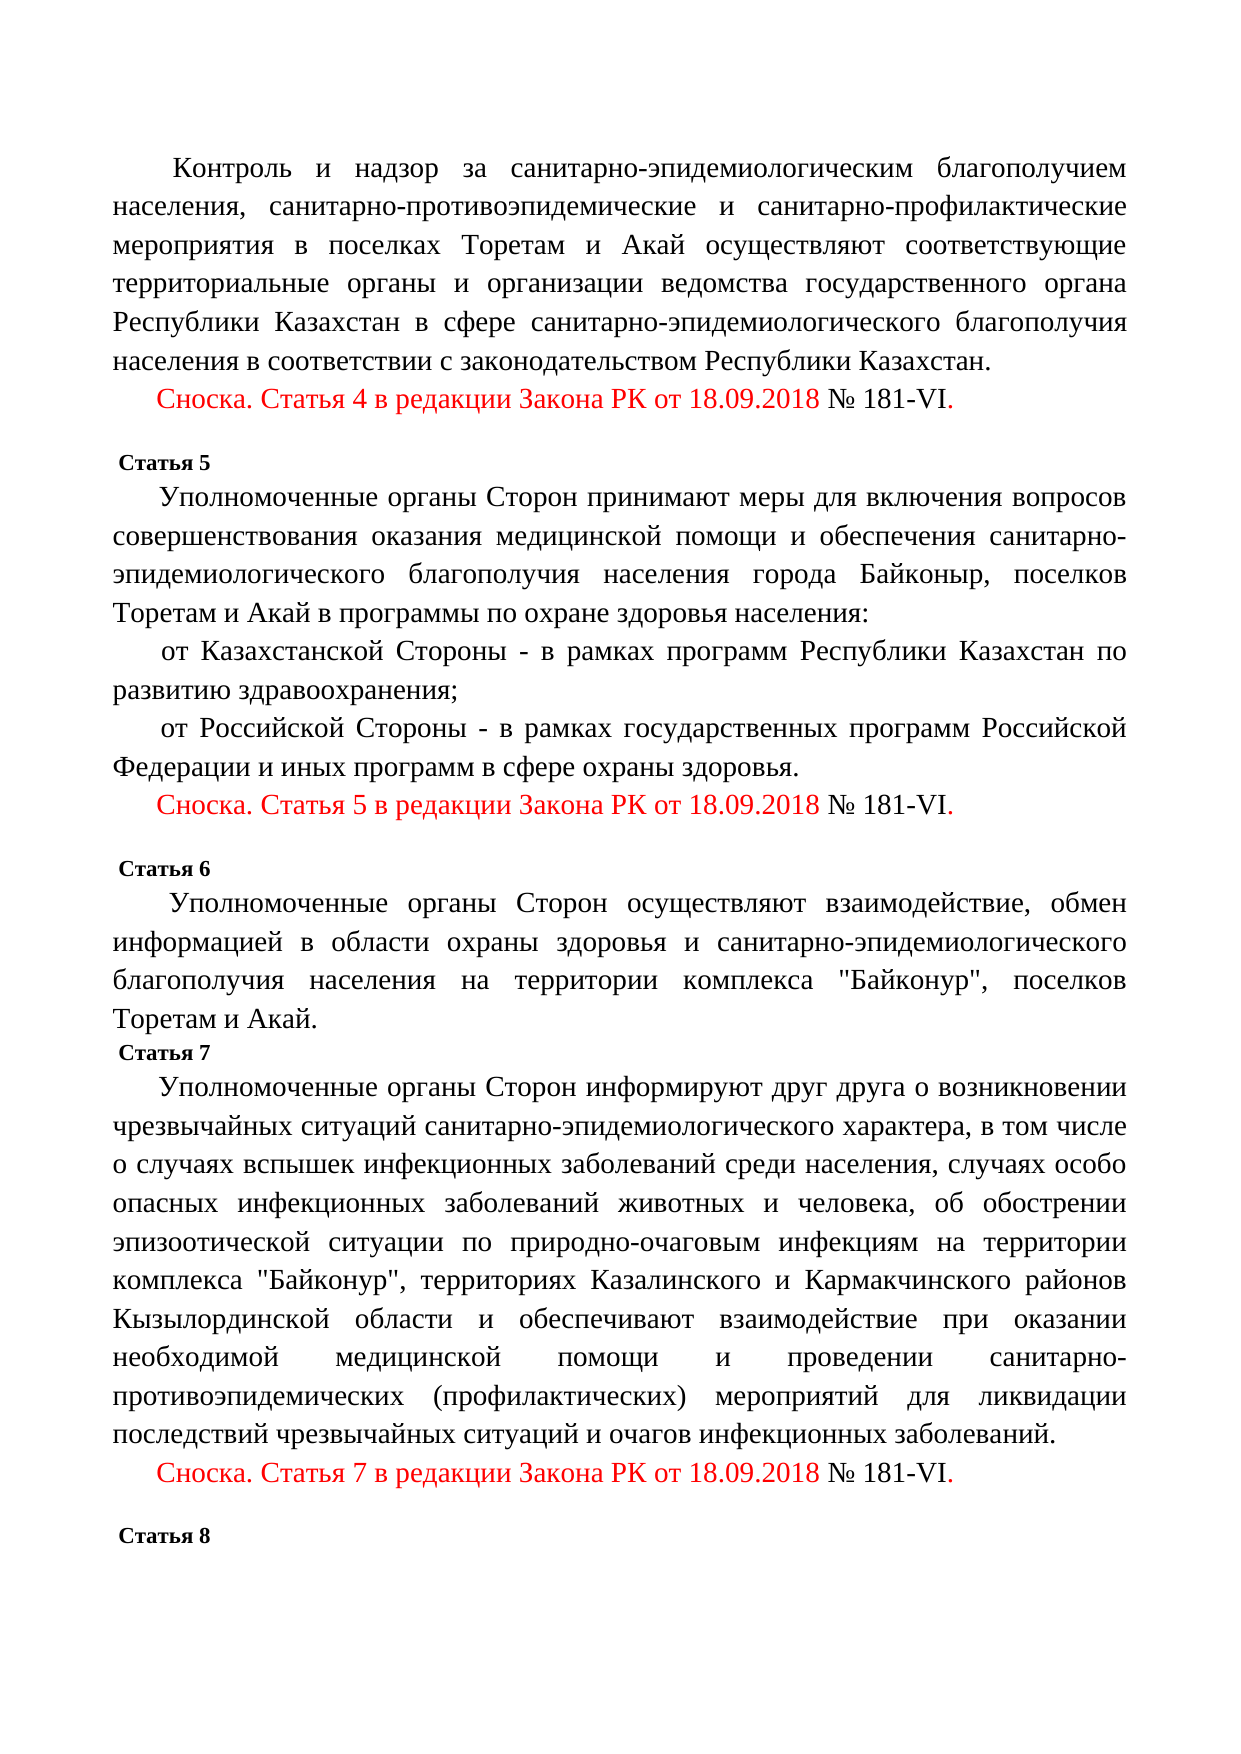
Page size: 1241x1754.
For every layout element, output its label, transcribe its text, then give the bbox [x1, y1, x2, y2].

text Контроль и надзор за санитарно-эпидемиологическим благополучием населения, санитарно-противоэпидемические и санитарно-профилактические мероприятия в поселках Торетам и Акай осуществляют соответствующие территориальные органы и организации ведомства государственного органа Республики Казахстан в сфере санитарно-эпидемиологического благополучия населения в соответствии с законодательством Республики Казахстан. [112, 150, 1128, 376]
text Статья 7 [112, 1039, 1128, 1066]
text Сноска. Статья 7 в редакции Закона РК от 18.09.2018 № 181-VI. [112, 1455, 1128, 1519]
text от Российской Стороны - в рамках государственных программ Российской Федерации и иных программ в сфере охраны здоровья. [112, 710, 1128, 782]
text Сноска. Статья 5 в редакции Закона РК от 18.09.2018 № 181-VI. [112, 787, 1128, 851]
text Статья 6 [112, 855, 1128, 881]
text Уполномоченные органы Сторон принимают меры для включения вопросов совершенствования оказания медицинской помощи и обеспечения санитарно-эпидемиологического благополучия населения города Байконыр, поселков Торетам и Акай в программы по охране здоровья населения: [112, 479, 1128, 628]
text Уполномоченные органы Сторон осуществляют взаимодействие, обмен информацией в области охраны здоровья и санитарно-эпидемиологического благополучия населения на территории комплекса "Байконур", поселков Торетам и Акай. [112, 885, 1128, 1034]
text Сноска. Статья 4 в редакции Закона РК от 18.09.2018 № 181-VI. [112, 381, 1128, 445]
text Статья 5 [112, 449, 1128, 475]
text от Казахстанской Стороны - в рамках программ Республики Казахстан по развитию здравоохранения; [112, 633, 1128, 705]
text Статья 8 [112, 1523, 1128, 1549]
text Уполномоченные органы Сторон информируют друг друга о возникновении чрезвычайных ситуаций санитарно-эпидемиологического характера, в том числе о случаях вспышек инфекционных заболеваний среди населения, случаях особо опасных инфекционных заболеваний животных и человека, об обострении эпизоотической ситуации по природно-очаговым инфекциям на территории комплекса "Байконур", территориях Казалинского и Кармакчинского районов Кызылординской области и обеспечивают взаимодействие при оказании необходимой медицинской помощи и проведении санитарно-противоэпидемических (профилактических) мероприятий для ликвидации последствий чрезвычайных ситуаций и очагов инфекционных заболеваний. [112, 1069, 1128, 1450]
